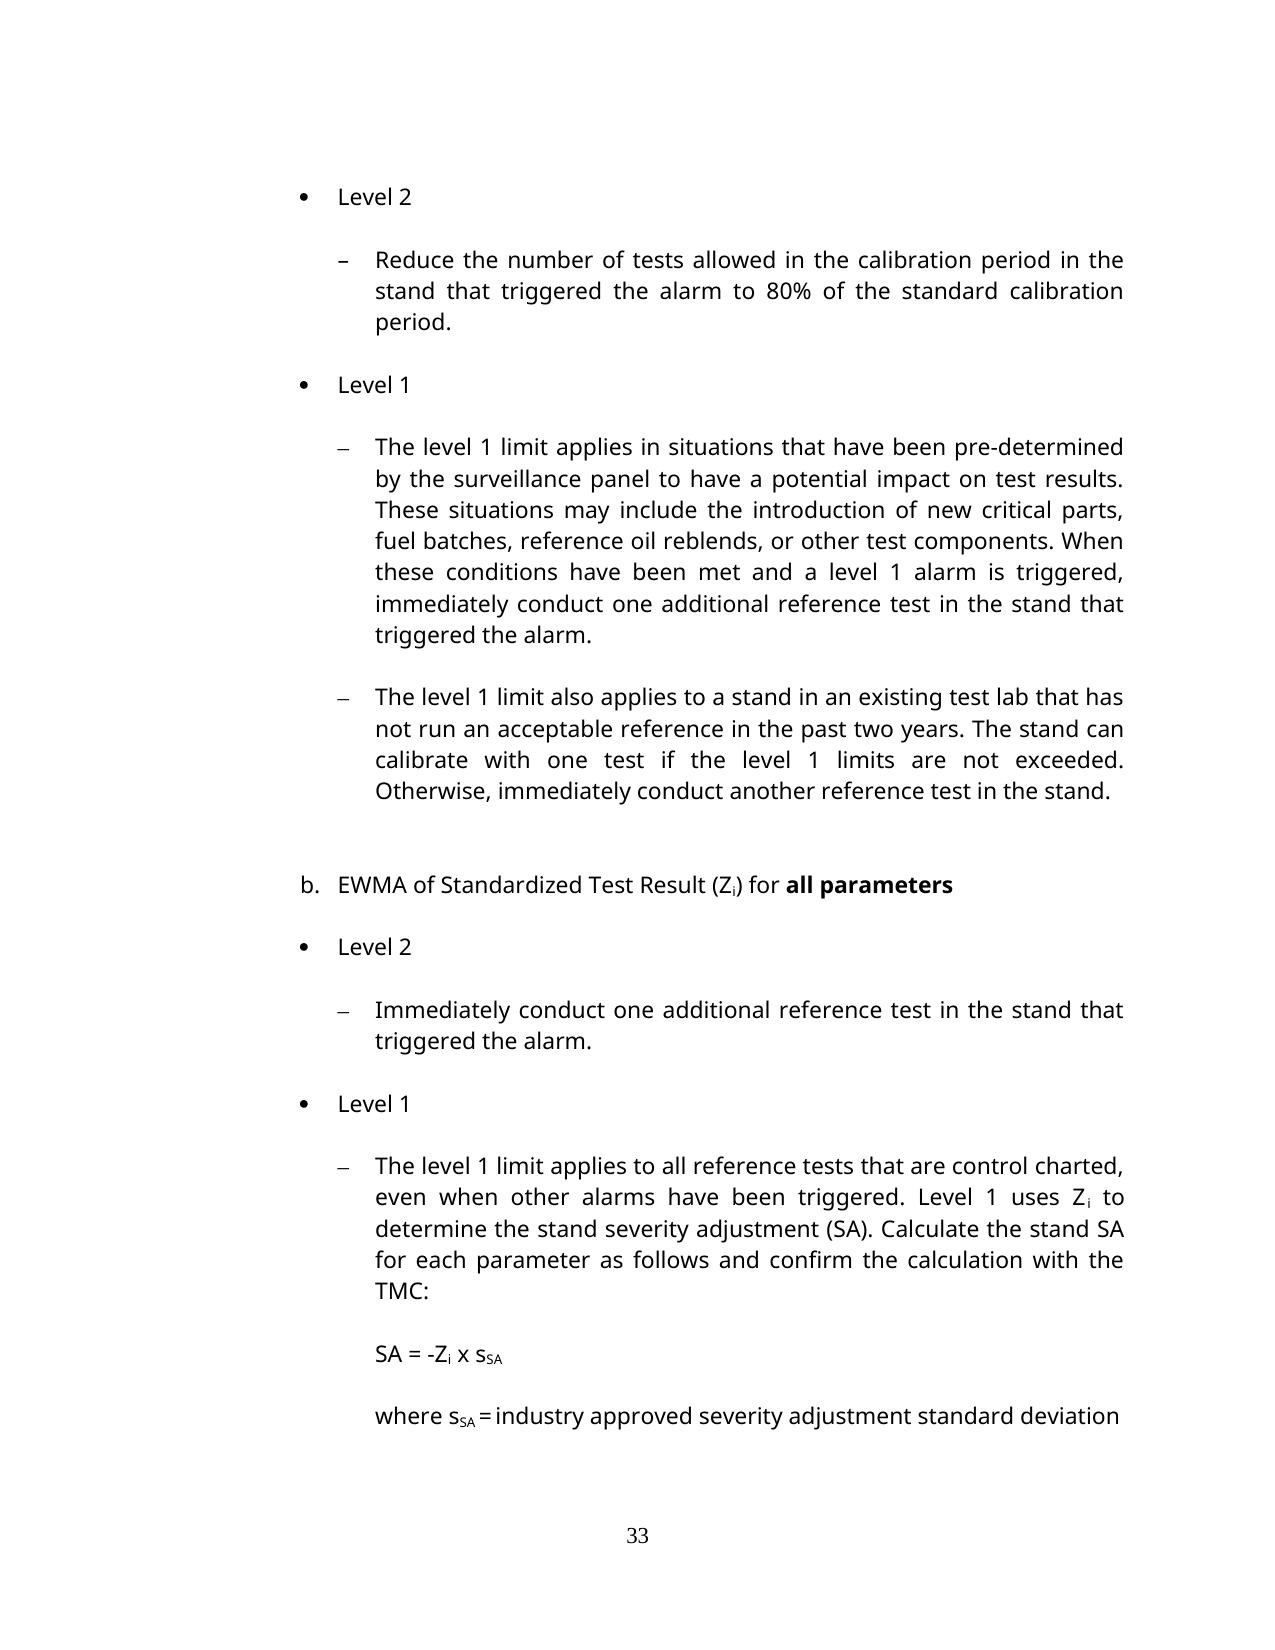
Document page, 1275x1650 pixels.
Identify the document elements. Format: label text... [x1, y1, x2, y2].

text Level 1 [187, 1087, 1125, 1119]
text Level 2 [187, 181, 1125, 212]
text – Reduce the number of tests allowed in the calibration period in the stand that triggered the alarm to 80% of the standard calibration period. [337, 244, 1125, 337]
text Level 2 [150, 931, 1125, 962]
list The level 1 limit applies in situations that have been pre-determined by the surveillance panel to have a potential impact on test results. These situations may include the introduction of new critical parts, fuel batches, reference oil reblends, or other test components. When these conditions have been met and a level 1 alarm is triggered, immediately conduct one additional reference test in the stand that triggered the alarm. [337, 431, 1125, 650]
text where sSA = industry approved severity adjustment standard deviation [375, 1400, 1125, 1431]
text Level 1 [187, 369, 1125, 400]
text SA = -Zi x sSA [375, 1337, 1125, 1369]
text b. EWMA of Standardized Test Result (Zi) for all parameters [150, 869, 1125, 900]
list The level 1 limit applies to all reference tests that are control charted, even when other alarms have been triggered. Level 1 uses Zi to determine the stand severity adjustment (SA). Calculate the stand SA for each parameter as follows and confirm the calculation with the TMC: [337, 1150, 1125, 1306]
list Immediately conduct one additional reference test in the stand that triggered the alarm. [337, 994, 1125, 1056]
list The level 1 limit also applies to a stand in an existing test lab that has not run an acceptable reference in the past two years. The stand can calibrate with one test if the level 1 limits are not exceeded. Otherwise, immediately conduct another reference test in the stand. [337, 681, 1125, 806]
